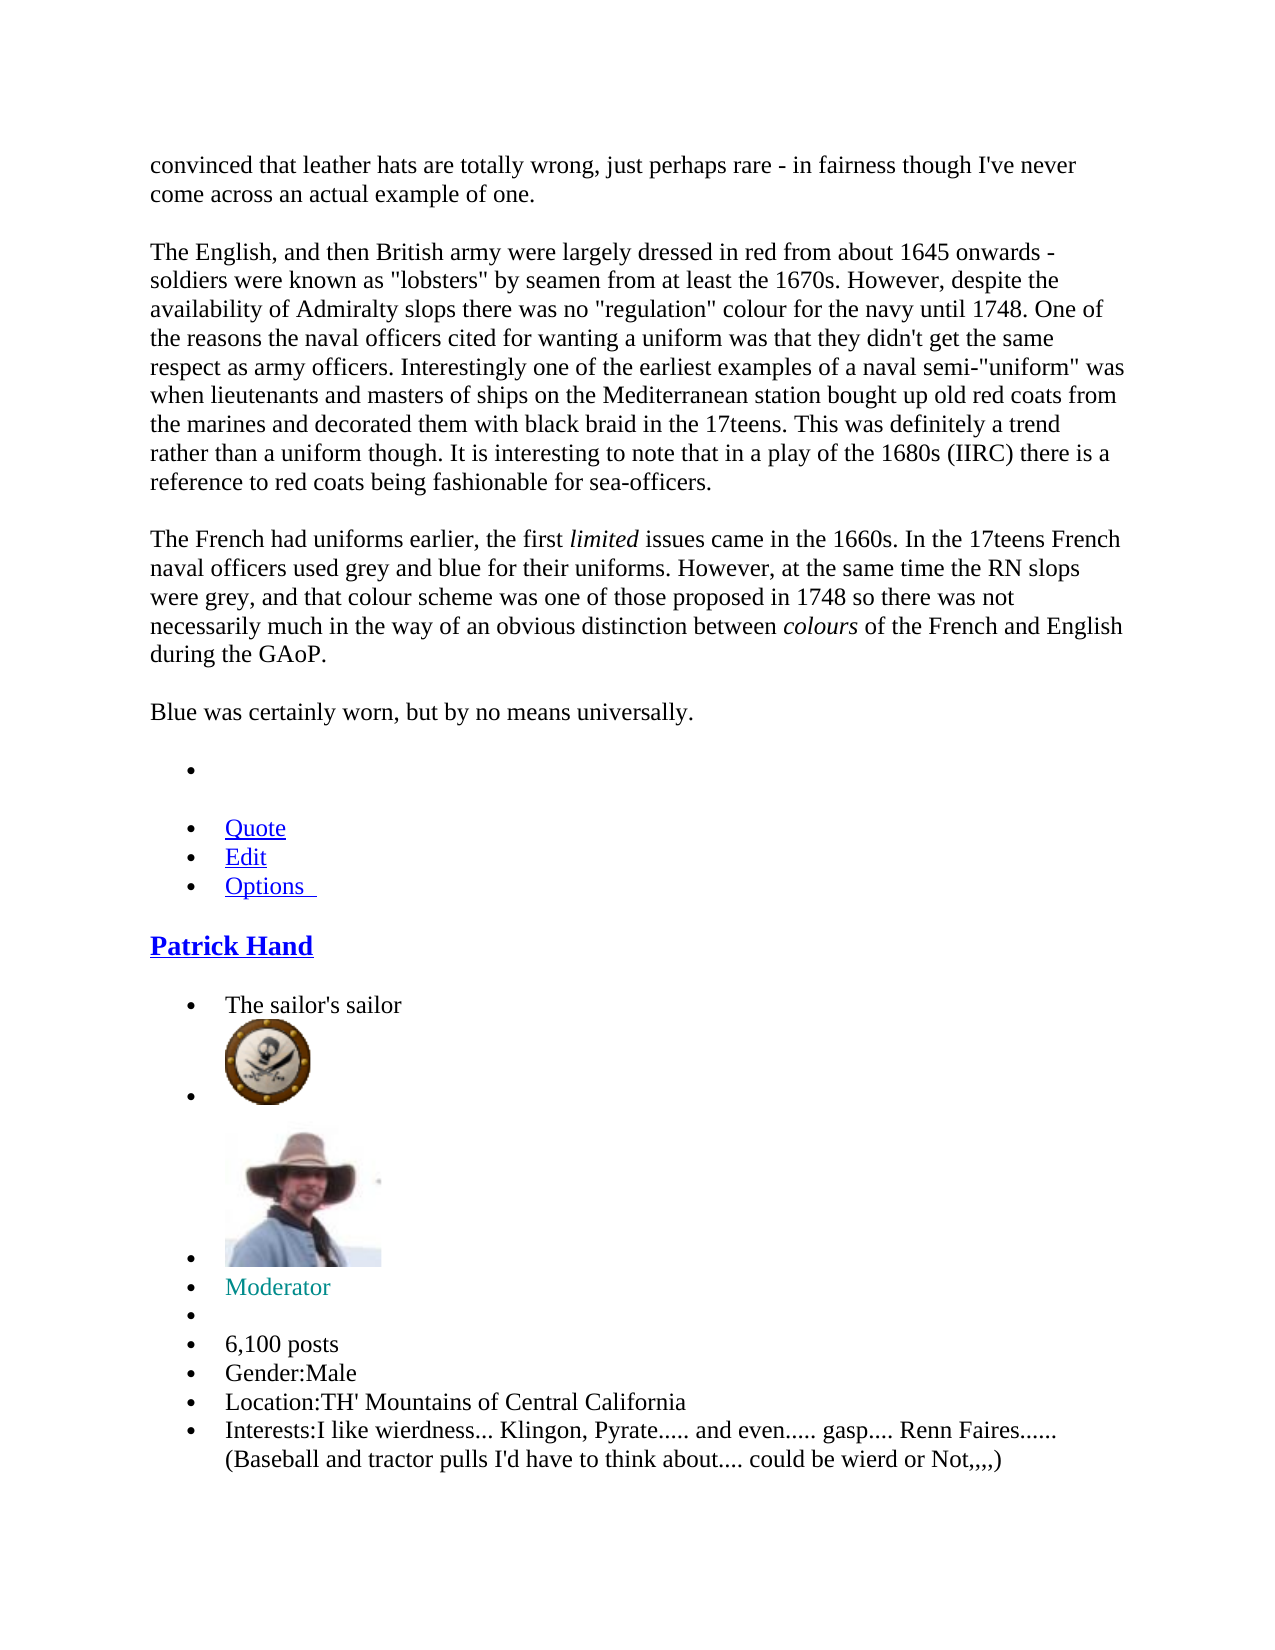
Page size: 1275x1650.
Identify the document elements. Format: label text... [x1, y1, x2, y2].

list Edit [187, 842, 1125, 871]
list The sailor's sailor [187, 990, 1125, 1019]
picture [225, 1110, 382, 1267]
list Moderator [187, 1272, 1125, 1300]
list Location:TH' Mountains of Central California [187, 1387, 1125, 1415]
text Blue was certainly worn, but by no means universally. [150, 697, 1125, 726]
list Quote [187, 813, 1125, 842]
list Options [187, 871, 1125, 899]
text The French had uniforms earlier, the first limited issues came in the 1660s. In the 17teens French naval officers used grey and blue for their uniforms. However, at the same time the RN slops were grey, and that colour scheme was one of those proposed in 1748 so there was not necessarily much in the way of an obvious distinction between colours of the French and English during the GAoP. [150, 524, 1125, 668]
list 6,100 posts [187, 1329, 1125, 1358]
list Interests:I like wierdness... Klingon, Pyrate..... and even..... gasp.... Renn Faires...... (Baseball and tractor pulls I'd have to think about.... could be wierd or Not,,,,) [187, 1415, 1125, 1473]
text Patrick Hand [150, 929, 1125, 961]
picture [225, 1019, 311, 1105]
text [150, 150, 1125, 207]
list Gender:Male [187, 1358, 1125, 1387]
text The English, and then British army were largely dressed in red from about 1645 onwards - soldiers were known as "lobsters" by seamen from at least the 1670s. However, despite the availability of Admiralty slops there was no "regulation" colour for the navy until 1748. One of the reasons the naval officers cited for wanting a uniform was that they didn't get the same respect as army officers. Interestingly one of the earliest examples of a naval semi-"uniform" was when lieutenants and masters of ships on the Mediterranean station bought up old red coats from the marines and decorated them with black braid in the 17teens. This was definitely a trend rather than a uniform though. It is interesting to note that in a play of the 1680s (IIRC) there is a reference to red coats being fashionable for sea-officers. [150, 237, 1125, 495]
